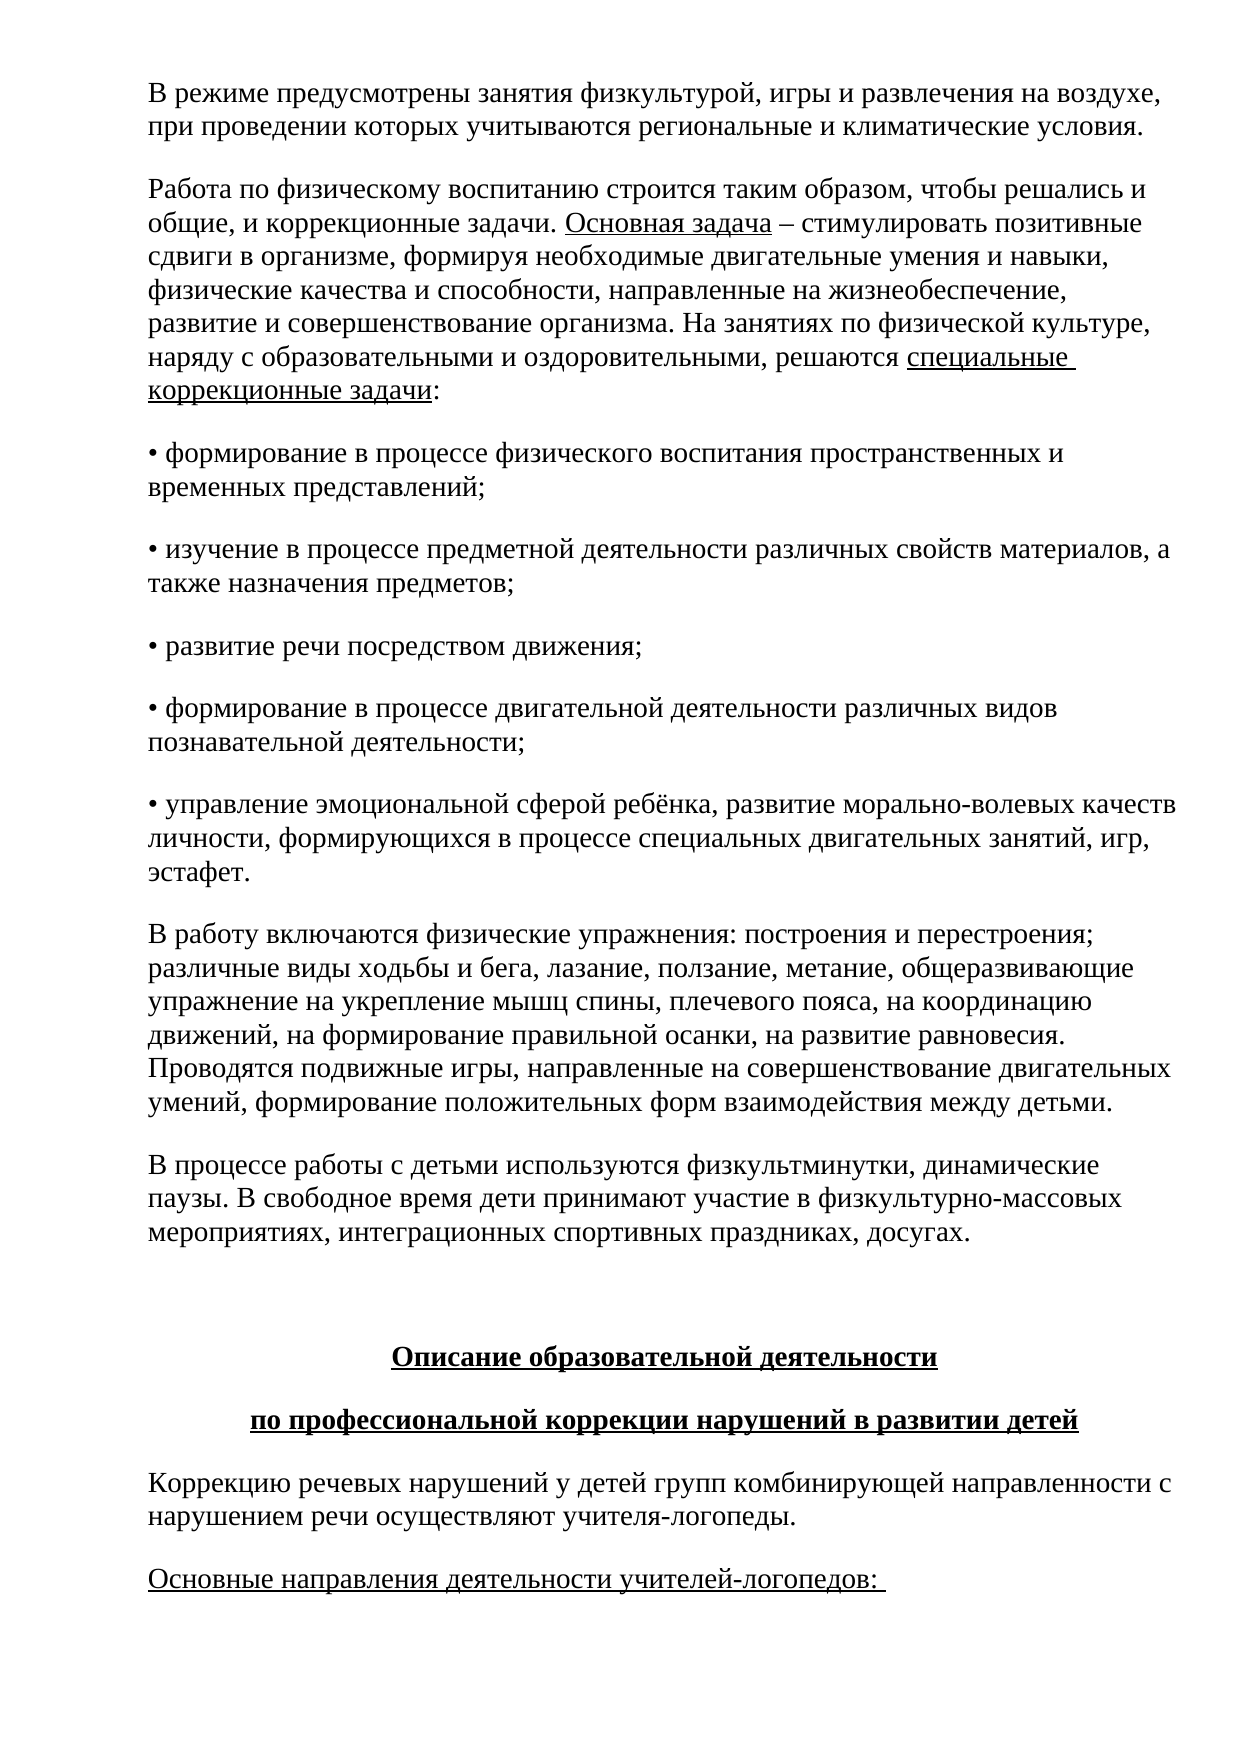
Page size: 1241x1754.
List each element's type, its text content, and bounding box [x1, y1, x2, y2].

text • управление эмоциональной сферой ребёнка, развитие морально-волевых качеств личности, формирующихся в процессе специальных двигательных занятий, игр, эстафет. [148, 787, 1181, 887]
text В процессе работы с детьми используются физкультминутки, динамические паузы. В свободное время дети принимают участие в физкультурно-массовых мероприятиях, интеграционных спортивных праздниках, досугах. [148, 1147, 1181, 1247]
text • формирование в процессе двигательной деятельности различных видов познавательной деятельности; [148, 690, 1181, 757]
text по профессиональной коррекции нарушений в развитии детей [148, 1402, 1181, 1436]
text Работа по физическому воспитанию строится таким образом, чтобы решались и общие, и коррекционные задачи. Основная задача – стимулировать позитивные сдвиги в организме, формируя необходимые двигательные умения и навыки, физические качества и способности, направленные на жизнеобеспечение, развитие и совершенствование организма. На занятиях по физической культуре, наряду с образовательными и оздоровительными, решаются специальные коррекционные задачи: [148, 171, 1181, 406]
text • развитие речи посредством движения; [148, 628, 1181, 661]
text Основные направления деятельности учителей-логопедов: [148, 1561, 1181, 1594]
text В работу включаются физические упражнения: построения и перестроения; различные виды ходьбы и бега, лазание, ползание, метание, общеразвивающие упражнение на укрепление мышц спины, плечевого пояса, на координацию движений, на формирование правильной осанки, на развитие равновесия. Проводятся подвижные игры, направленные на совершенствование двигательных умений, формирование положительных форм взаимодействия между детьми. [148, 916, 1181, 1118]
text • изучение в процессе предметной деятельности различных свойств материалов, а также назначения предметов; [148, 531, 1181, 598]
text • формирование в процессе физического воспитания пространственных и временных представлений; [148, 435, 1181, 502]
text Описание образовательной деятельности [148, 1339, 1181, 1373]
text В режиме предусмотрены занятия физкультурой, игры и развлечения на воздухе, при проведении которых учитываются региональные и климатические условия. [148, 75, 1181, 142]
text Коррекцию речевых нарушений у детей групп комбинирующей направленности с нарушением речи осуществляют учителя-логопеды. [148, 1465, 1181, 1532]
